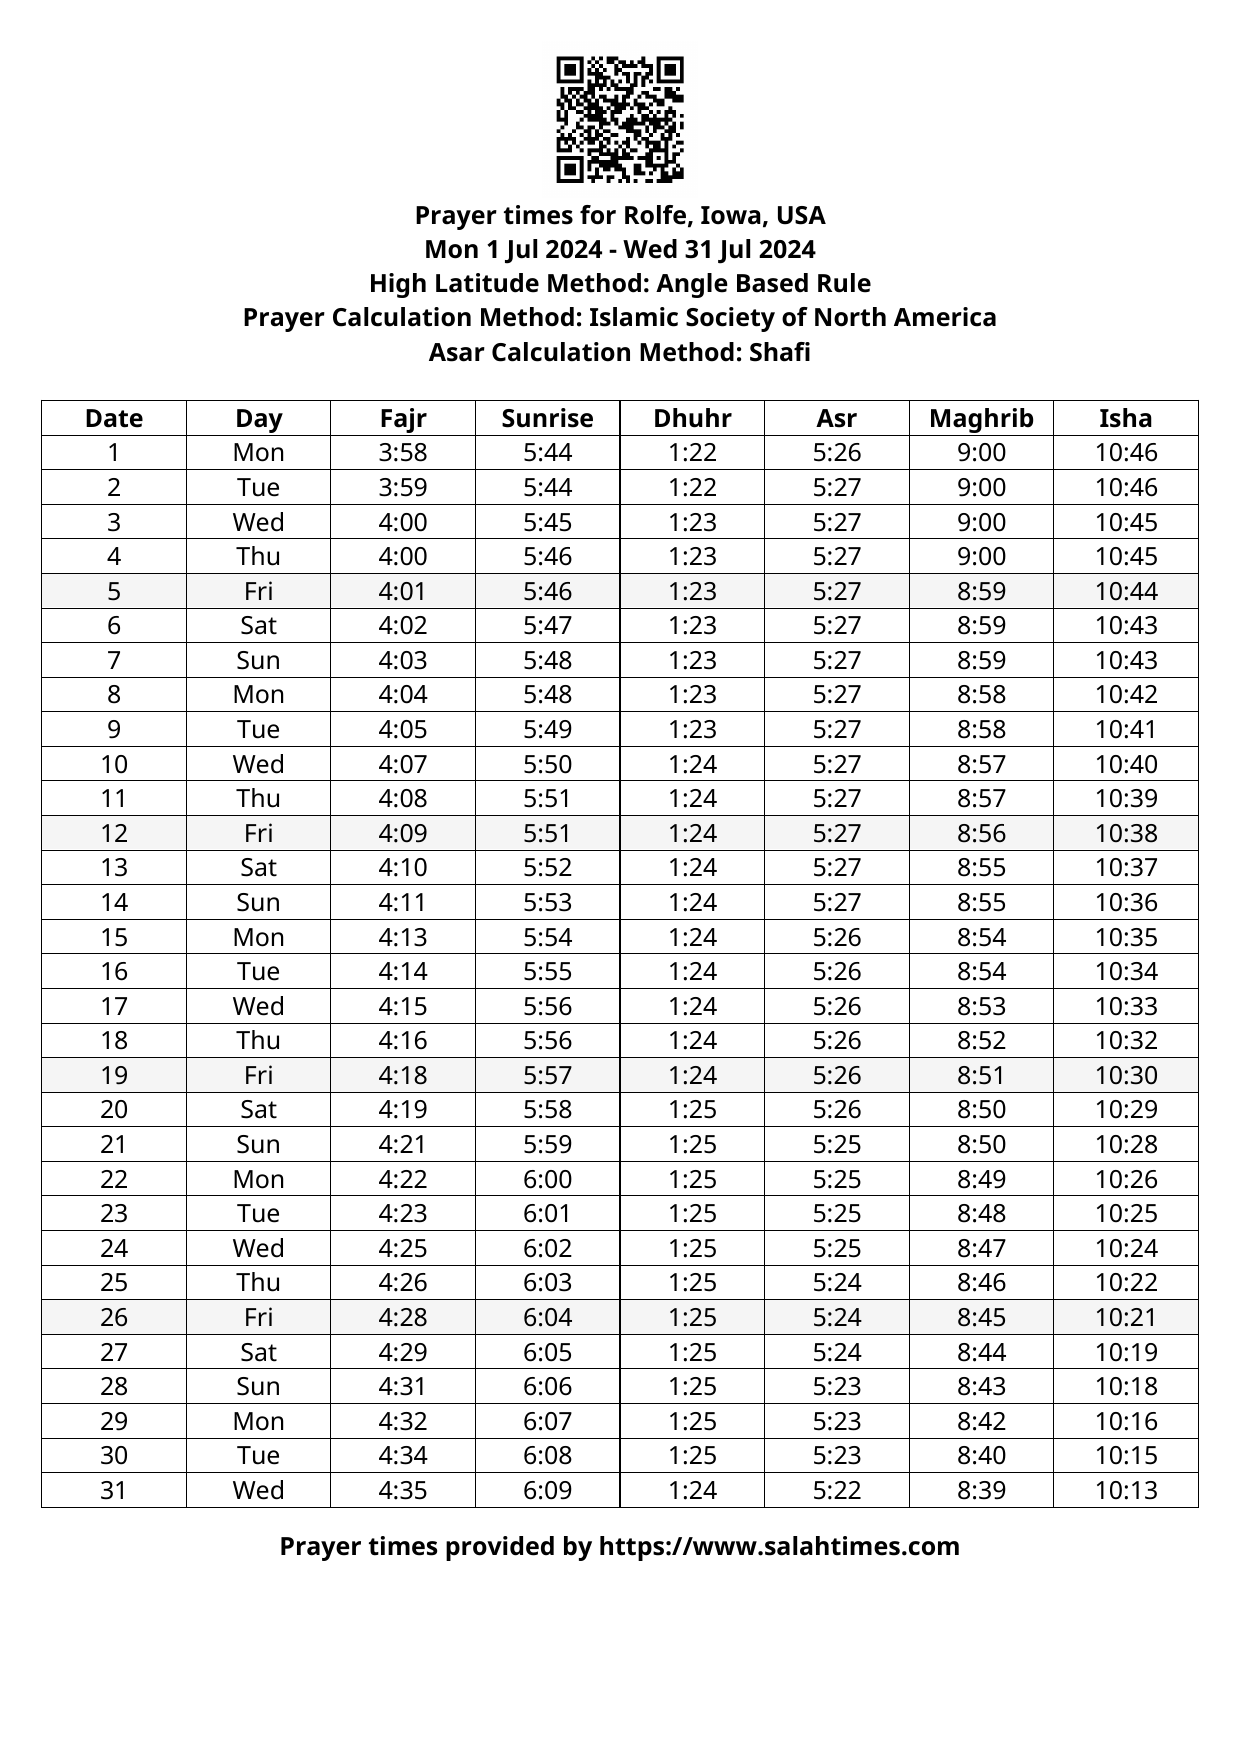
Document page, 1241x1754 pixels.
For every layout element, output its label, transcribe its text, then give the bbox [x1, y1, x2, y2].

table_cell 8:55 [910, 885, 1053, 919]
table_cell 12 [42, 816, 186, 849]
table_cell 8:52 [910, 1024, 1053, 1057]
text Prayer times for Rolfe, Iowa, USA [42, 198, 1198, 232]
table_cell 1:24 [621, 989, 764, 1022]
text High Latitude Method: Angle Based Rule [42, 266, 1198, 300]
table_cell Tue [187, 954, 330, 988]
table_cell 1:24 [621, 747, 764, 780]
table_cell 4:32 [331, 1404, 475, 1437]
text Mon 1 Jul 2024 - Wed 31 Jul 2024 [42, 232, 1198, 266]
table_cell 1:22 [621, 470, 764, 504]
table_cell 5:58 [476, 1093, 619, 1126]
table_cell Sun [187, 643, 330, 677]
table_cell 10:35 [1054, 920, 1198, 953]
table_cell 5:24 [765, 1335, 909, 1368]
table_cell 4:19 [331, 1093, 475, 1126]
table_cell 1:24 [621, 1473, 764, 1507]
table_cell 1:25 [621, 1404, 764, 1437]
table_cell 8:58 [910, 678, 1053, 711]
table_cell 5:44 [476, 436, 619, 469]
text Asar Calculation Method: Shafi [42, 334, 1198, 368]
table_cell 2 [42, 470, 186, 504]
table_cell 5:47 [476, 609, 619, 642]
table_cell 8:42 [910, 1404, 1053, 1437]
table_cell 4:29 [331, 1335, 475, 1368]
table_cell 10:43 [1054, 643, 1198, 677]
table_cell 20 [42, 1093, 186, 1126]
table_cell Mon [187, 678, 330, 711]
table_cell 10:40 [1054, 747, 1198, 780]
table_cell Wed [187, 505, 330, 538]
table_cell 5:25 [765, 1162, 909, 1195]
table_cell 8:59 [910, 574, 1053, 607]
table_cell 4:11 [331, 885, 475, 919]
table_cell 10:37 [1054, 851, 1198, 884]
table_cell 5:27 [765, 643, 909, 677]
table_cell 1:23 [621, 678, 764, 711]
table_cell Fri [187, 1300, 330, 1334]
table_header Date [42, 401, 186, 434]
table_cell 31 [42, 1473, 186, 1507]
table_cell 5:46 [476, 539, 619, 573]
table_cell Wed [187, 989, 330, 1022]
table_header Fajr [331, 401, 475, 434]
table_cell 5:44 [476, 470, 619, 504]
table_cell 4:21 [331, 1127, 475, 1161]
text Prayer Calculation Method: Islamic Society of North America [42, 300, 1198, 334]
table_cell 4:13 [331, 920, 475, 953]
table_cell 10:42 [1054, 678, 1198, 711]
table_cell 6:09 [476, 1473, 619, 1507]
table_cell Wed [187, 747, 330, 780]
table_cell 23 [42, 1196, 186, 1230]
table_cell 10:45 [1054, 539, 1198, 573]
table_cell 4:00 [331, 505, 475, 538]
table_cell 10 [42, 747, 186, 780]
table_cell 6 [42, 609, 186, 642]
table_cell 5:51 [476, 816, 619, 849]
table_cell 4:05 [331, 712, 475, 746]
table_cell 4:09 [331, 816, 475, 849]
table_cell 9:00 [910, 470, 1053, 504]
table_cell 10:36 [1054, 885, 1198, 919]
table_cell 10:22 [1054, 1266, 1198, 1299]
table_cell 5:26 [765, 954, 909, 988]
table_cell 5:27 [765, 470, 909, 504]
table_cell 10:21 [1054, 1300, 1198, 1334]
table_cell 22 [42, 1162, 186, 1195]
table_cell 1:25 [621, 1300, 764, 1334]
table_cell 8:54 [910, 920, 1053, 953]
table_cell 5 [42, 574, 186, 607]
table_cell 8:50 [910, 1127, 1053, 1161]
table_cell 10:46 [1054, 470, 1198, 504]
table_cell 6:08 [476, 1439, 619, 1472]
table_cell 4:02 [331, 609, 475, 642]
table_cell 30 [42, 1439, 186, 1472]
table_header Day [187, 401, 330, 434]
table_cell 4:10 [331, 851, 475, 884]
table_cell 5:59 [476, 1127, 619, 1161]
table_cell 5:27 [765, 678, 909, 711]
table_cell 4:35 [331, 1473, 475, 1507]
table_cell Wed [187, 1231, 330, 1264]
table_cell 4:18 [331, 1058, 475, 1092]
table_cell 5:26 [765, 1093, 909, 1126]
table_cell 5:45 [476, 505, 619, 538]
table_cell 10:34 [1054, 954, 1198, 988]
table_cell 5:56 [476, 989, 619, 1022]
table_cell 5:24 [765, 1300, 909, 1334]
table_cell 1:24 [621, 954, 764, 988]
table_cell 4:07 [331, 747, 475, 780]
table_cell 5:27 [765, 505, 909, 538]
table_cell 5:23 [765, 1439, 909, 1472]
table_cell 9 [42, 712, 186, 746]
table_cell 10:33 [1054, 989, 1198, 1022]
table_cell Sat [187, 609, 330, 642]
table_cell Wed [187, 1473, 330, 1507]
table_cell 3:58 [331, 436, 475, 469]
table_cell 1:25 [621, 1093, 764, 1126]
table_cell 4:15 [331, 989, 475, 1022]
table_cell Sat [187, 851, 330, 884]
table_cell 5:27 [765, 747, 909, 780]
table_cell 3:59 [331, 470, 475, 504]
table_cell 5:25 [765, 1196, 909, 1230]
table_cell 4:34 [331, 1439, 475, 1472]
table_cell 10:39 [1054, 781, 1198, 815]
table_cell 5:27 [765, 851, 909, 884]
table_cell 10:44 [1054, 574, 1198, 607]
table_cell 1:24 [621, 1024, 764, 1057]
table_cell 1:23 [621, 609, 764, 642]
table_cell 8:57 [910, 747, 1053, 780]
table_cell 10:19 [1054, 1335, 1198, 1368]
table_cell 4:08 [331, 781, 475, 815]
table_cell Thu [187, 781, 330, 815]
table_cell 10:46 [1054, 436, 1198, 469]
table_cell 8:40 [910, 1439, 1053, 1472]
table_cell 10:15 [1054, 1439, 1198, 1472]
table_cell 1:23 [621, 539, 764, 573]
table_cell 1:23 [621, 712, 764, 746]
table_cell 4:01 [331, 574, 475, 607]
table_cell 10:25 [1054, 1196, 1198, 1230]
table_cell 8:57 [910, 781, 1053, 815]
table_cell 8:56 [910, 816, 1053, 849]
table_cell 4:04 [331, 678, 475, 711]
table_cell 5:53 [476, 885, 619, 919]
table_cell 5:52 [476, 851, 619, 884]
table_cell 8:50 [910, 1093, 1053, 1126]
table_cell 1:25 [621, 1266, 764, 1299]
table_cell 8:45 [910, 1300, 1053, 1334]
table_cell Mon [187, 436, 330, 469]
table_cell 8:49 [910, 1162, 1053, 1195]
table_cell 4:28 [331, 1300, 475, 1334]
table_cell 1:25 [621, 1369, 764, 1403]
table_cell 5:54 [476, 920, 619, 953]
table_cell 8:59 [910, 643, 1053, 677]
table_cell 15 [42, 920, 186, 953]
table_cell 5:23 [765, 1404, 909, 1437]
table_cell 5:48 [476, 643, 619, 677]
table_cell 5:27 [765, 816, 909, 849]
table_cell Fri [187, 816, 330, 849]
table_cell 4:16 [331, 1024, 475, 1057]
table_cell 1:24 [621, 885, 764, 919]
table_cell 10:38 [1054, 816, 1198, 849]
table_cell 8:55 [910, 851, 1053, 884]
table_cell 9:00 [910, 436, 1053, 469]
table_cell 13 [42, 851, 186, 884]
table_cell 1:25 [621, 1127, 764, 1161]
table_cell 5:27 [765, 885, 909, 919]
table_cell 1:23 [621, 643, 764, 677]
table_cell 1:24 [621, 920, 764, 953]
table_cell 10:18 [1054, 1369, 1198, 1403]
table_cell 8 [42, 678, 186, 711]
table_cell 1:25 [621, 1439, 764, 1472]
table_cell 8:47 [910, 1231, 1053, 1264]
table_cell 14 [42, 885, 186, 919]
table_cell 6:06 [476, 1369, 619, 1403]
table_cell Sun [187, 1369, 330, 1403]
table_cell Sun [187, 885, 330, 919]
table_cell 10:13 [1054, 1473, 1198, 1507]
table_cell 1:25 [621, 1196, 764, 1230]
table_cell 8:59 [910, 609, 1053, 642]
table_cell 6:07 [476, 1404, 619, 1437]
table_cell 4:23 [331, 1196, 475, 1230]
table_cell 10:29 [1054, 1093, 1198, 1126]
table_cell 5:26 [765, 1024, 909, 1057]
table_header Isha [1054, 401, 1198, 434]
table_cell Thu [187, 1266, 330, 1299]
table_cell 10:24 [1054, 1231, 1198, 1264]
table_cell 4:14 [331, 954, 475, 988]
table_cell 1:23 [621, 574, 764, 607]
table_cell 8:53 [910, 989, 1053, 1022]
table_cell 5:56 [476, 1024, 619, 1057]
table_cell 8:48 [910, 1196, 1053, 1230]
table_cell 5:27 [765, 574, 909, 607]
table_cell 5:25 [765, 1231, 909, 1264]
table_header Asr [765, 401, 909, 434]
table_cell 5:26 [765, 1058, 909, 1092]
table_cell 18 [42, 1024, 186, 1057]
table_cell 6:01 [476, 1196, 619, 1230]
table_cell 5:27 [765, 712, 909, 746]
table_cell 5:48 [476, 678, 619, 711]
table_cell 5:24 [765, 1266, 909, 1299]
table_cell 5:27 [765, 539, 909, 573]
table_header Dhuhr [621, 401, 764, 434]
table_cell Fri [187, 574, 330, 607]
table_cell 9:00 [910, 539, 1053, 573]
table_cell Sun [187, 1127, 330, 1161]
table_cell Mon [187, 920, 330, 953]
table_cell 1:24 [621, 816, 764, 849]
table_cell 19 [42, 1058, 186, 1092]
table_cell 1:23 [621, 505, 764, 538]
table_cell 6:05 [476, 1335, 619, 1368]
table_cell 3 [42, 505, 186, 538]
table_cell 8:43 [910, 1369, 1053, 1403]
table_cell Fri [187, 1058, 330, 1092]
table_cell Tue [187, 1196, 330, 1230]
table_cell 8:44 [910, 1335, 1053, 1368]
table_cell 6:02 [476, 1231, 619, 1264]
table_cell 4:25 [331, 1231, 475, 1264]
table_cell 10:32 [1054, 1024, 1198, 1057]
table_cell 7 [42, 643, 186, 677]
table_cell 8:54 [910, 954, 1053, 988]
table_cell 8:39 [910, 1473, 1053, 1507]
table_cell 5:50 [476, 747, 619, 780]
table_cell 8:51 [910, 1058, 1053, 1092]
table_cell 1:25 [621, 1231, 764, 1264]
table_cell 4 [42, 539, 186, 573]
table_cell 5:26 [765, 436, 909, 469]
table_cell 11 [42, 781, 186, 815]
table_cell Sat [187, 1093, 330, 1126]
table_cell 5:49 [476, 712, 619, 746]
table_cell 29 [42, 1404, 186, 1437]
table_cell 1:24 [621, 851, 764, 884]
table_cell 5:46 [476, 574, 619, 607]
table_cell 1 [42, 436, 186, 469]
table_cell 10:41 [1054, 712, 1198, 746]
table_cell 1:25 [621, 1162, 764, 1195]
table_cell 4:26 [331, 1266, 475, 1299]
table_cell 27 [42, 1335, 186, 1368]
table_header Sunrise [476, 401, 619, 434]
table_cell 5:55 [476, 954, 619, 988]
table_cell 5:23 [765, 1369, 909, 1403]
table_cell 6:03 [476, 1266, 619, 1299]
table_cell 28 [42, 1369, 186, 1403]
table_cell Thu [187, 1024, 330, 1057]
table_cell 25 [42, 1266, 186, 1299]
table_cell Mon [187, 1404, 330, 1437]
table_cell 4:22 [331, 1162, 475, 1195]
table_header Maghrib [910, 401, 1053, 434]
table_cell 5:26 [765, 920, 909, 953]
table_cell 1:25 [621, 1335, 764, 1368]
table_cell 5:27 [765, 781, 909, 815]
table_cell 5:51 [476, 781, 619, 815]
table_cell 5:27 [765, 609, 909, 642]
table_cell 17 [42, 989, 186, 1022]
table_cell 6:04 [476, 1300, 619, 1334]
table_cell Mon [187, 1162, 330, 1195]
table_cell Sat [187, 1335, 330, 1368]
table_cell 8:58 [910, 712, 1053, 746]
table_cell 4:31 [331, 1369, 475, 1403]
table_cell 24 [42, 1231, 186, 1264]
text Prayer times provided by https://www.salahtimes.com [42, 1528, 1198, 1563]
table_cell Tue [187, 1439, 330, 1472]
table_cell 10:16 [1054, 1404, 1198, 1437]
table_cell 5:25 [765, 1127, 909, 1161]
table_cell 4:00 [331, 539, 475, 573]
table_cell 10:28 [1054, 1127, 1198, 1161]
table_cell 4:03 [331, 643, 475, 677]
table_cell 8:46 [910, 1266, 1053, 1299]
table_cell 10:45 [1054, 505, 1198, 538]
table_cell 26 [42, 1300, 186, 1334]
picture [542, 41, 699, 198]
table_cell Tue [187, 712, 330, 746]
table_cell 5:57 [476, 1058, 619, 1092]
table_cell 5:26 [765, 989, 909, 1022]
table_cell 16 [42, 954, 186, 988]
table_cell 10:43 [1054, 609, 1198, 642]
table_cell 1:24 [621, 1058, 764, 1092]
table_cell 10:30 [1054, 1058, 1198, 1092]
table_cell 5:22 [765, 1473, 909, 1507]
table_cell 21 [42, 1127, 186, 1161]
table_cell 1:24 [621, 781, 764, 815]
table_cell 9:00 [910, 505, 1053, 538]
table_cell 10:26 [1054, 1162, 1198, 1195]
table_cell Thu [187, 539, 330, 573]
table_cell 6:00 [476, 1162, 619, 1195]
table_cell Tue [187, 470, 330, 504]
table_cell 1:22 [621, 436, 764, 469]
